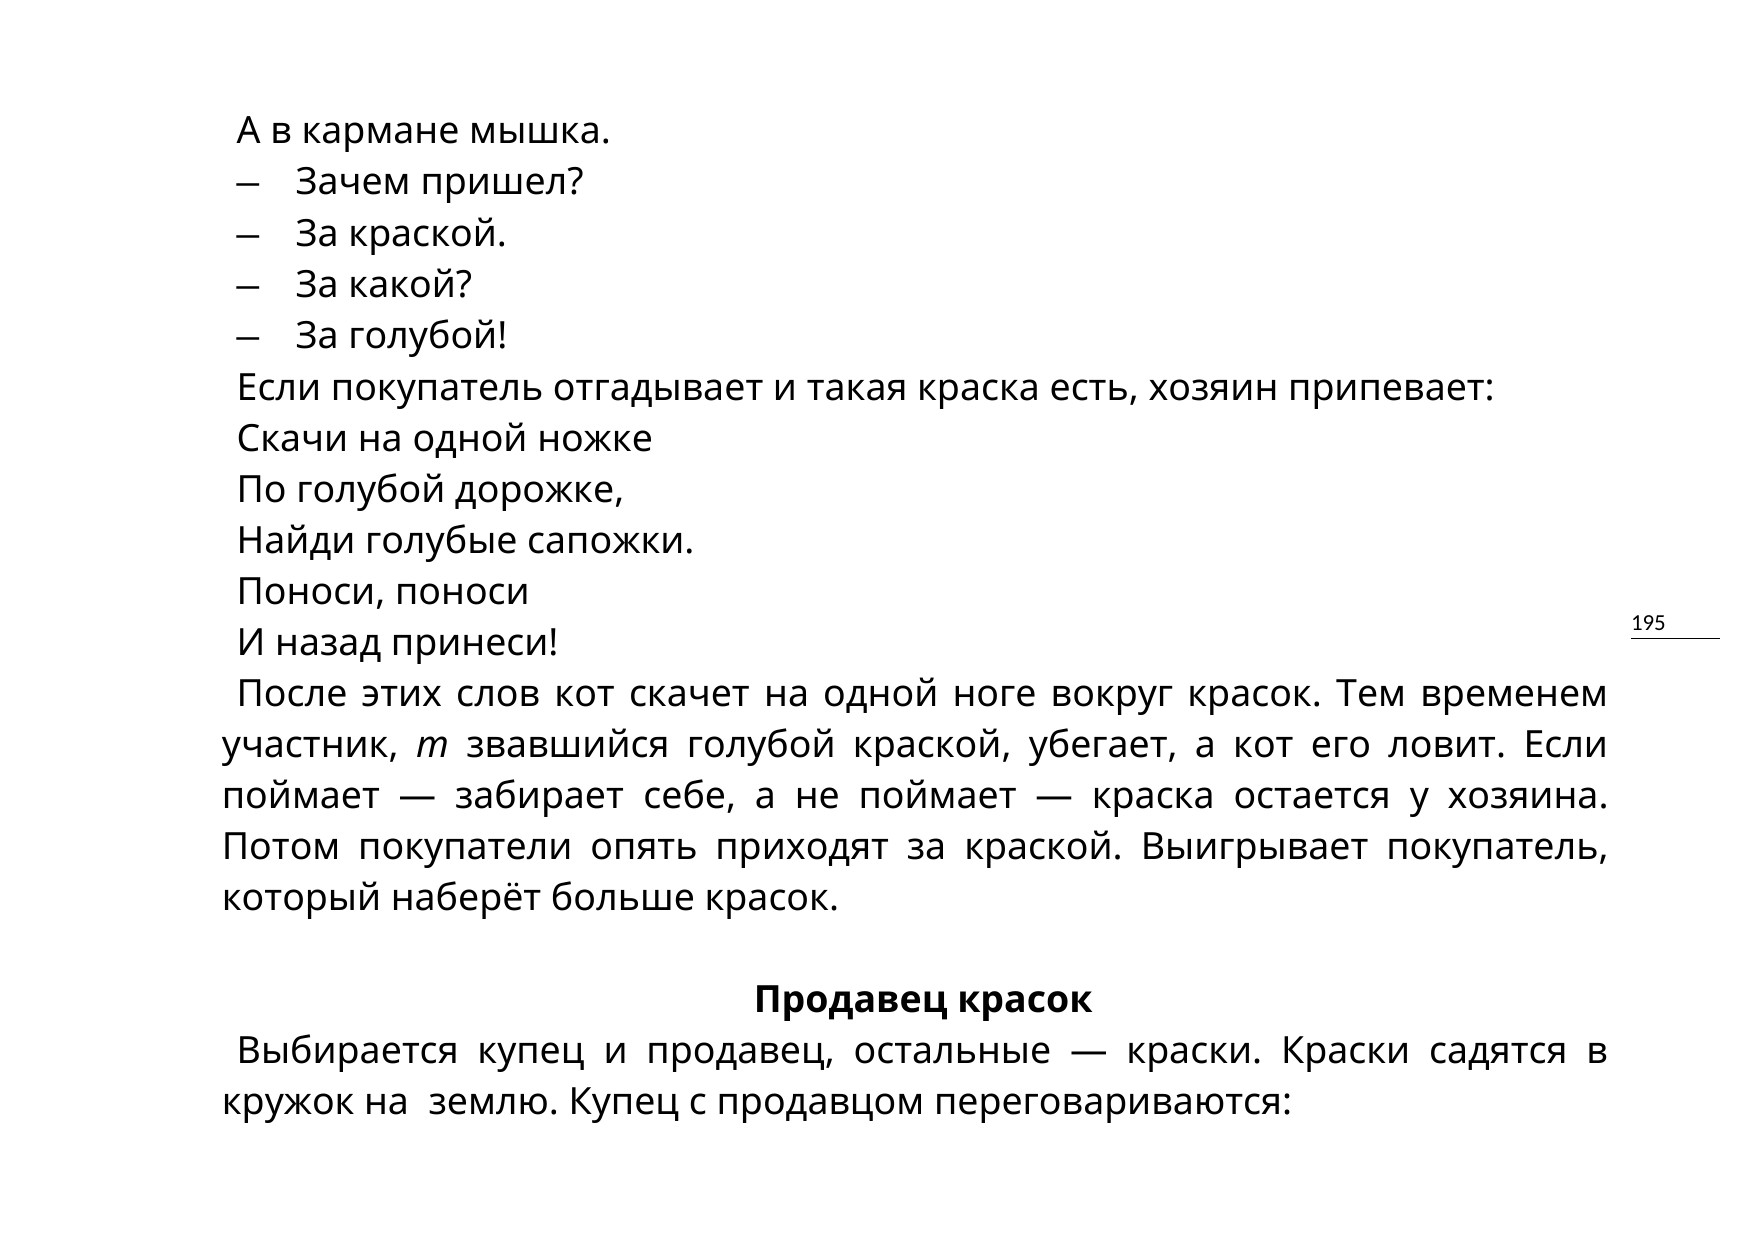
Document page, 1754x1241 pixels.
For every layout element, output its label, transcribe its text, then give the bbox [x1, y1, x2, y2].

list Зачем пришел? [222, 154, 1609, 206]
text Скачи на одной ножке [222, 411, 1609, 462]
text Если покупатель отгадывает и такая краска есть, хозяин припевает: [222, 360, 1609, 411]
text После этих слов кот скачет на одной ноге вокруг красок. Тем временем участник, т звавшийся голубой краской, убегает, а кот его ловит. Если поймает — забирает ceбе, а не поймает — краска остается у хозяина. Потом покупатели опять приходят за краской. Выигрывает покупатель, который наберёт больше красок. [222, 666, 1609, 921]
text По голубой дорожке, [222, 462, 1609, 513]
list За голубой! [222, 308, 1609, 360]
list За какой? [222, 257, 1609, 308]
text Найди голубые сапожки. [222, 513, 1609, 564]
text А в кармане мышка. [222, 103, 1609, 154]
text Продавец красок [222, 972, 1609, 1023]
text Поноси, поноси [222, 564, 1609, 615]
text И назад принеси! [222, 615, 1609, 666]
text Выбирается купец и продавец, остальные — краски. Краски садятся в кружок на землю. Купец с продавцом переговариваются: [222, 1023, 1609, 1126]
list За краской. [222, 206, 1609, 257]
